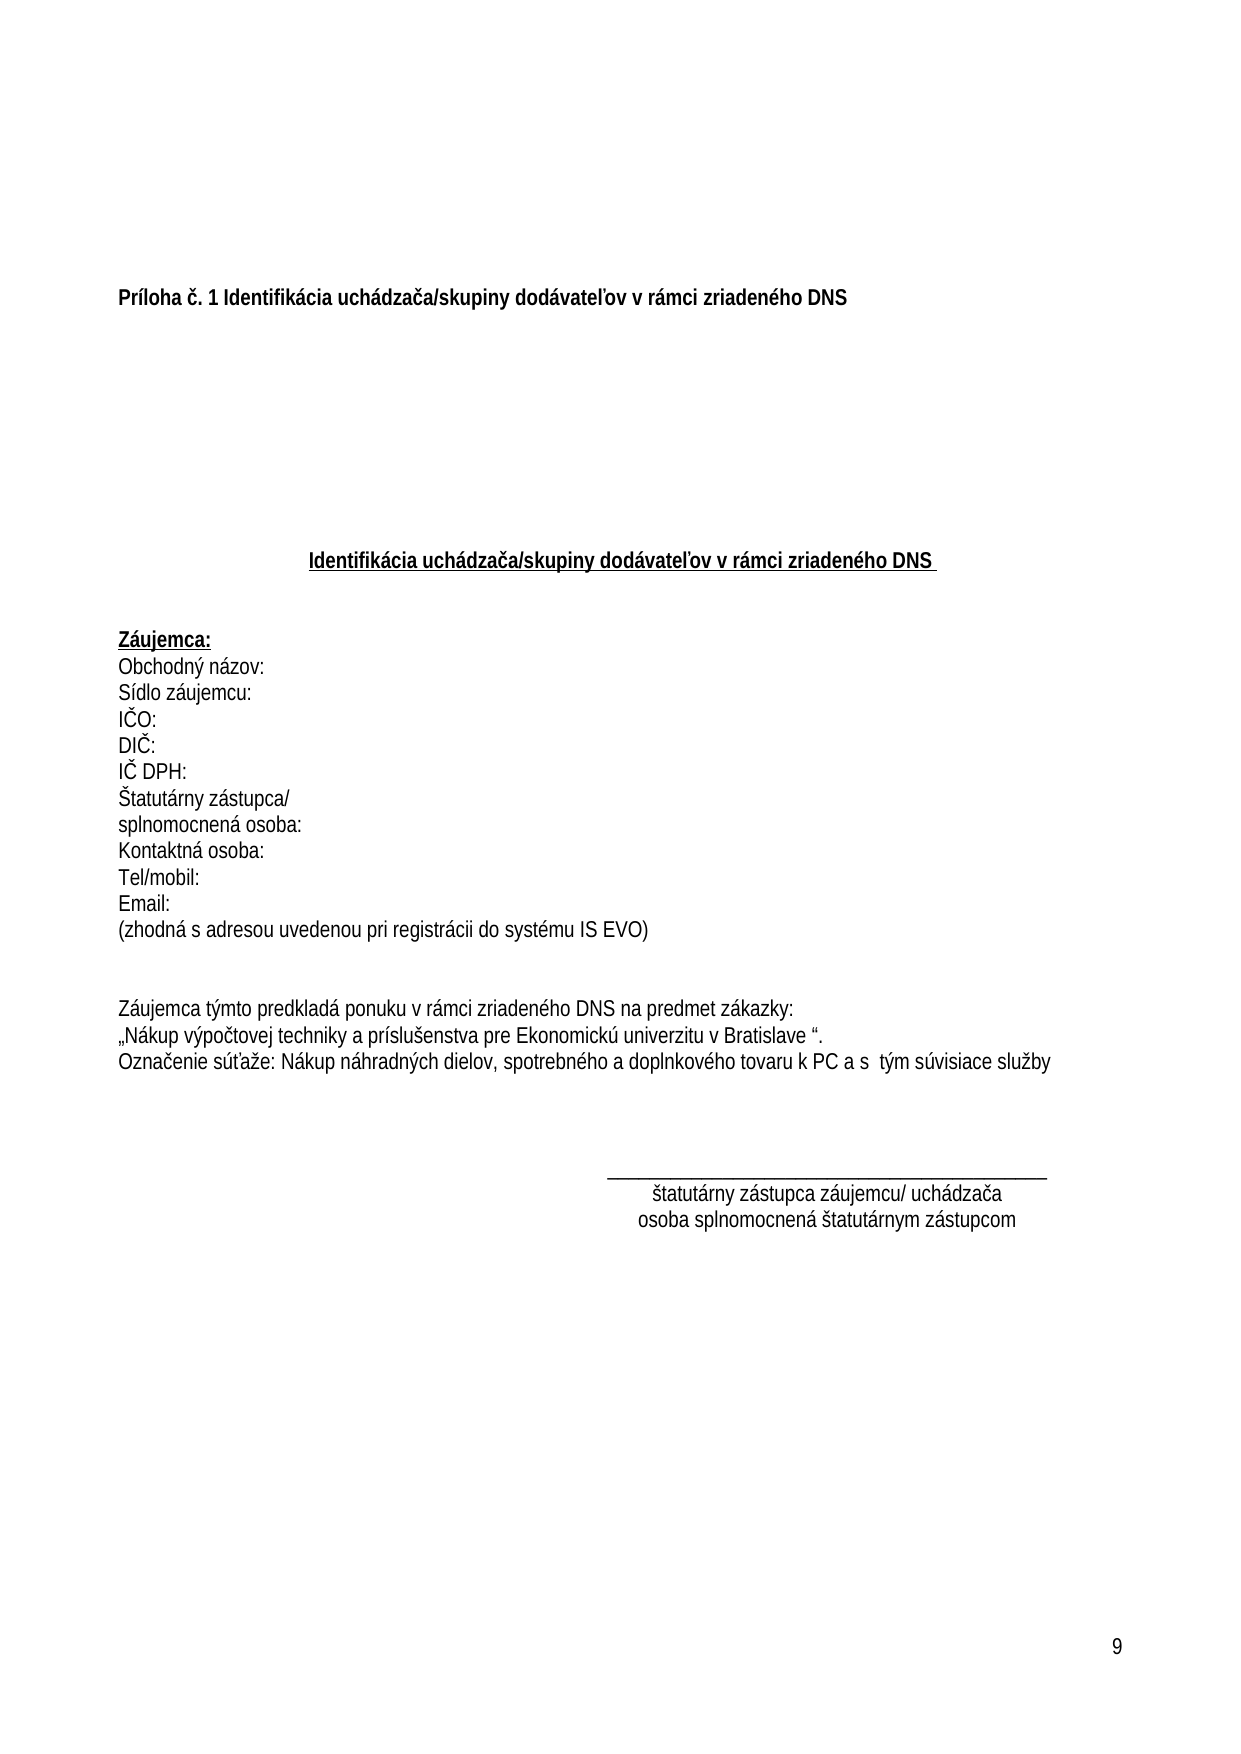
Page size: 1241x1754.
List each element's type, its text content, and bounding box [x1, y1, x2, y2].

text __________________________________________ [118, 1153, 1122, 1180]
text Sídlo záujemcu: [118, 679, 1122, 706]
text „“. [118, 1022, 1122, 1048]
text štatutárny zástupca záujemcu/ uchádzača [118, 1180, 1122, 1206]
text Záujemca: [118, 626, 1122, 653]
text Email: [118, 890, 1122, 916]
text Štatutárny zástupca/ [118, 784, 1122, 811]
text Identifikácia uchádzača/skupiny dodávateľov v rámci zriadeného DNS [118, 547, 1122, 574]
text IČO: [118, 706, 1122, 732]
text DIČ: [118, 732, 1122, 758]
text Tel/mobil: [118, 864, 1122, 890]
text osoba splnomocnená štatutárnym zástupcom [118, 1206, 1122, 1233]
text Označenie súťaže: Nákup náhradných dielov, spotrebného a doplnkového tovaru k PC a s tým súvisiace služby [118, 1048, 1122, 1074]
text Príloha č. 1 Identifikácia uchádzača/skupiny dodávateľov v rámci zriadeného DNS [118, 284, 1122, 310]
text splnomocnená osoba: [118, 811, 1122, 837]
text (zhodná s adresou uvedenou pri registrácii do systému IS EVO) [118, 916, 1122, 943]
text Kontaktná osoba: [118, 837, 1122, 864]
text Záujemca týmto predkladá ponuku v rámci zriadeného DNS na predmet zákazky: [118, 995, 1122, 1022]
text Obchodný názov: [118, 653, 1122, 679]
text IČ DPH: [118, 758, 1122, 784]
